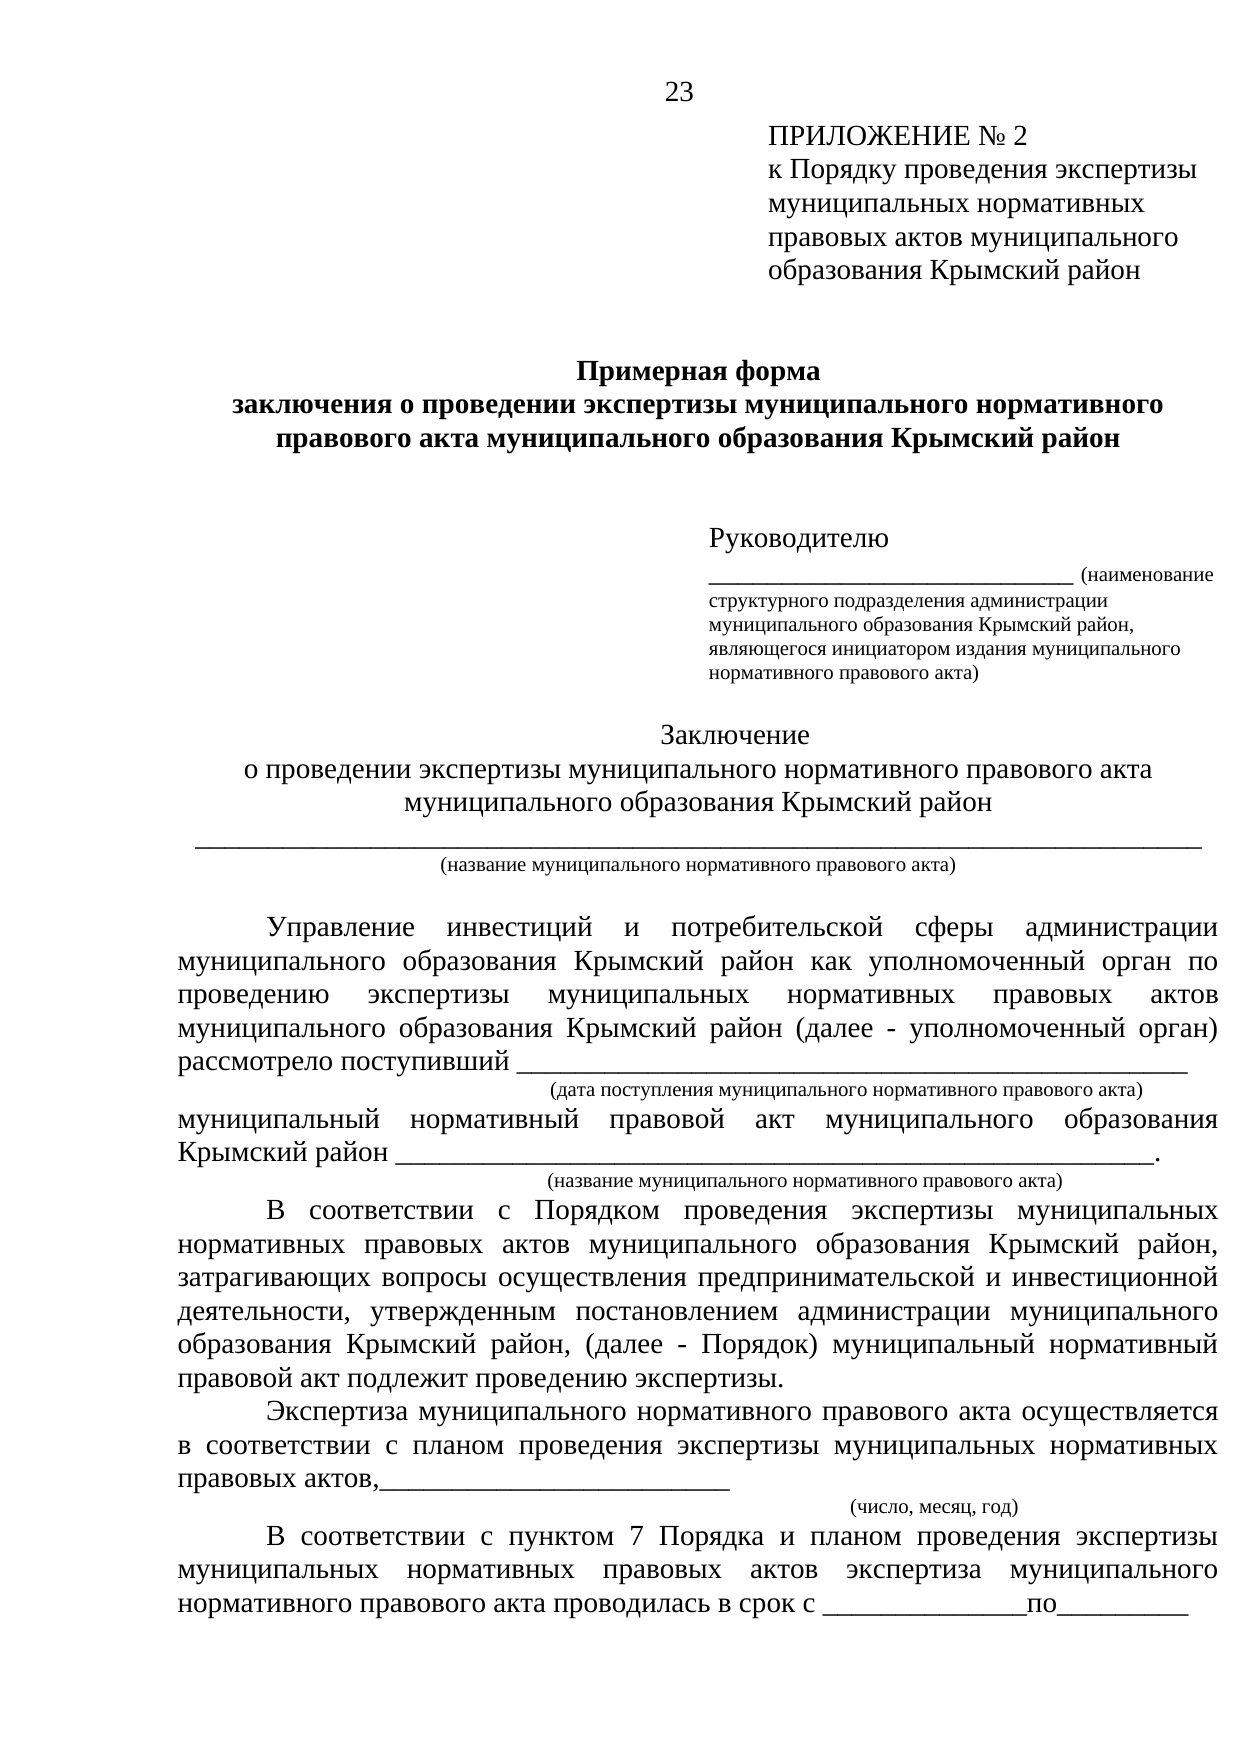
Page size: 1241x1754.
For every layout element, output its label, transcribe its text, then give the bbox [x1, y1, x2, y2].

text о проведении экспертизы муниципального нормативного правового акта муниципального образования Крымский район [177, 751, 1219, 818]
text В соответствии с пунктом 7 Порядка и планом проведения экспертизы муниципальных нормативных правовых актов экспертиза муниципального нормативного правового акта проводилась в срок с ______________по_________ [177, 1518, 1219, 1619]
text Примерная форма [177, 353, 1219, 386]
text _________________________ (наименование структурного подразделения администрации муниципального образования Крымский район, являющегося инициатором издания муниципального нормативного правового акта) [709, 554, 1219, 684]
text Экспертиза муниципального нормативного правового акта осуществляется в соответствии с планом проведения экспертизы муниципальных нормативных правовых актов,________________________ [177, 1393, 1219, 1494]
text _____________________________________________________________________ (название муниципального нормативного правового акта) [177, 818, 1219, 876]
text (название муниципального нормативного правового акта) [177, 1168, 1219, 1192]
text Руководителю [709, 521, 1219, 554]
text (дата поступления муниципального нормативного правового акта) [177, 1077, 1219, 1101]
text ПРИЛОЖЕНИЕ № 2 [768, 118, 1219, 152]
text заключения о проведении экспертизы муниципального нормативного правового акта муниципального образования Крымский район [177, 386, 1219, 453]
text к Порядку проведения экспертизы муниципальных нормативных правовых актов муниципального образования Крымский район [768, 152, 1219, 286]
text Заключение [177, 717, 1219, 751]
text муниципальный нормативный правовой акт муниципального образования Крымский район ____________________________________________________. [177, 1101, 1219, 1168]
text В соответствии с Порядком проведения экспертизы муниципальных нормативных правовых актов муниципального образования Крымский район, затрагивающих вопросы осуществления предпринимательской и инвестиционной деятельности, утвержденным постановлением администрации муниципального образования Крымский район, (далее - Порядок) муниципальный нормативный правовой акт подлежит проведению экспертизы. [177, 1192, 1219, 1393]
text (число, месяц, год) [177, 1494, 1219, 1518]
text Управление инвестиций и потребительской сферы администрации муниципального образования Крымский район как уполномоченный орган по проведению экспертизы муниципальных нормативных правовых актов муниципального образования Крымский район (далее - уполномоченный орган) рассмотрело поступивший ______________________________________________ [177, 909, 1219, 1077]
